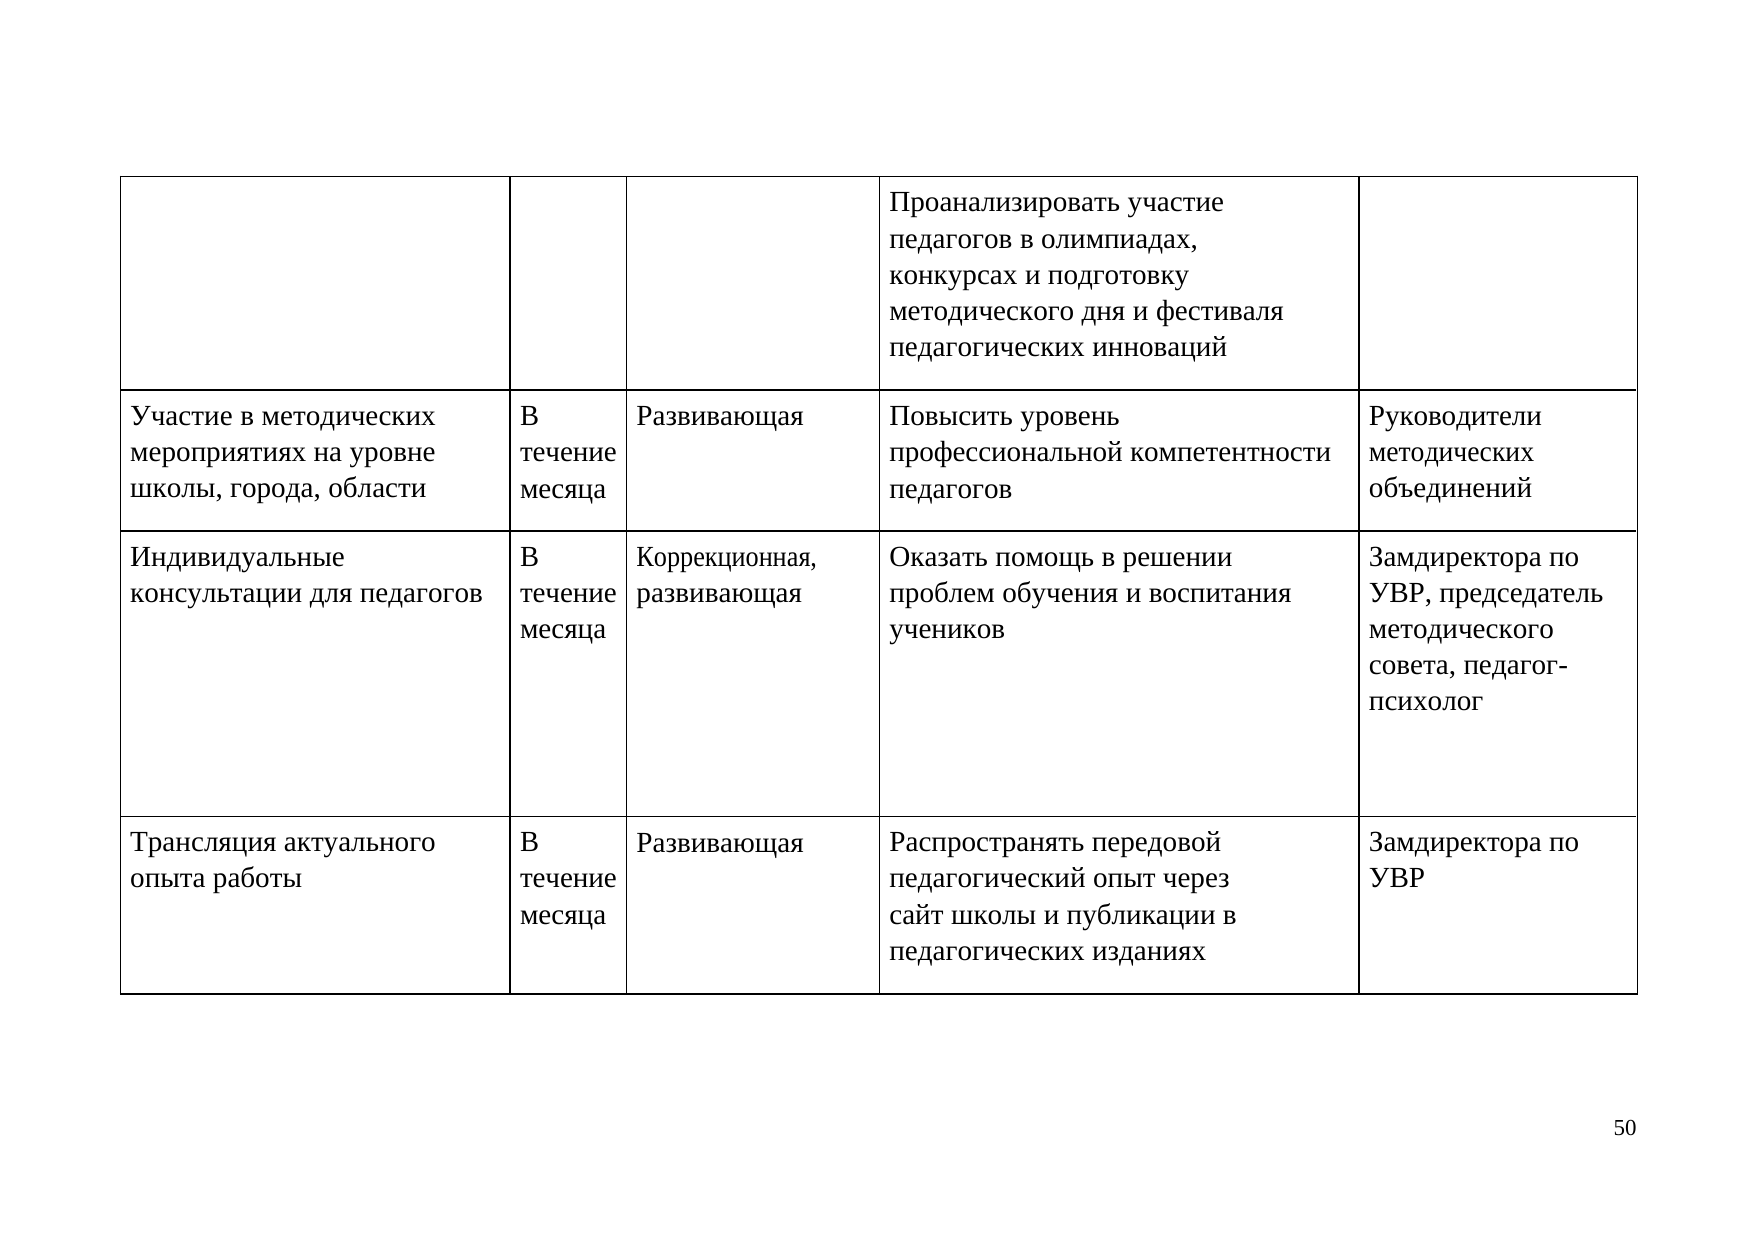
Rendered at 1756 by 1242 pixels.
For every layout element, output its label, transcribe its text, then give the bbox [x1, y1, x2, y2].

table_cell В течение месяца [511, 532, 626, 816]
table_cell Замдиректора по УВР, председатель методического совета, педагог- психолог [1360, 530, 1637, 816]
table_cell Распространять передовой педагогический опыт через сайт школы и публикации в педагогических изданиях [880, 817, 1358, 993]
table_header [121, 177, 509, 389]
table_cell В течение месяца [511, 817, 626, 993]
table_cell Индивидуальные консультации для педагогов [121, 532, 509, 816]
table_cell Трансляция актуального опыта работы [121, 817, 509, 993]
table_cell Развивающая [627, 817, 879, 993]
table_cell Оказать помощь в решении проблем обучения и воспитания учеников [880, 532, 1358, 816]
table_cell В течение месяца [511, 391, 626, 530]
table_header Проанализировать участие педагогов в олимпиадах, конкурсах и подготовку методического дня и фестиваля педагогических инноваций [880, 177, 1358, 389]
table_cell Коррекционная, развивающая [627, 532, 879, 816]
table_cell Замдиректора по УВР [1360, 816, 1637, 993]
table_cell Развивающая [627, 391, 879, 530]
table_cell Руководители методических объединений [1360, 389, 1637, 530]
table_header [1360, 177, 1637, 389]
table_header [627, 177, 879, 389]
table_cell Участие в методических мероприятиях на уровне школы, города, области [121, 391, 509, 530]
table_header [511, 177, 626, 389]
table_cell Повысить уровень профессиональной компетентности педагогов [880, 391, 1358, 530]
